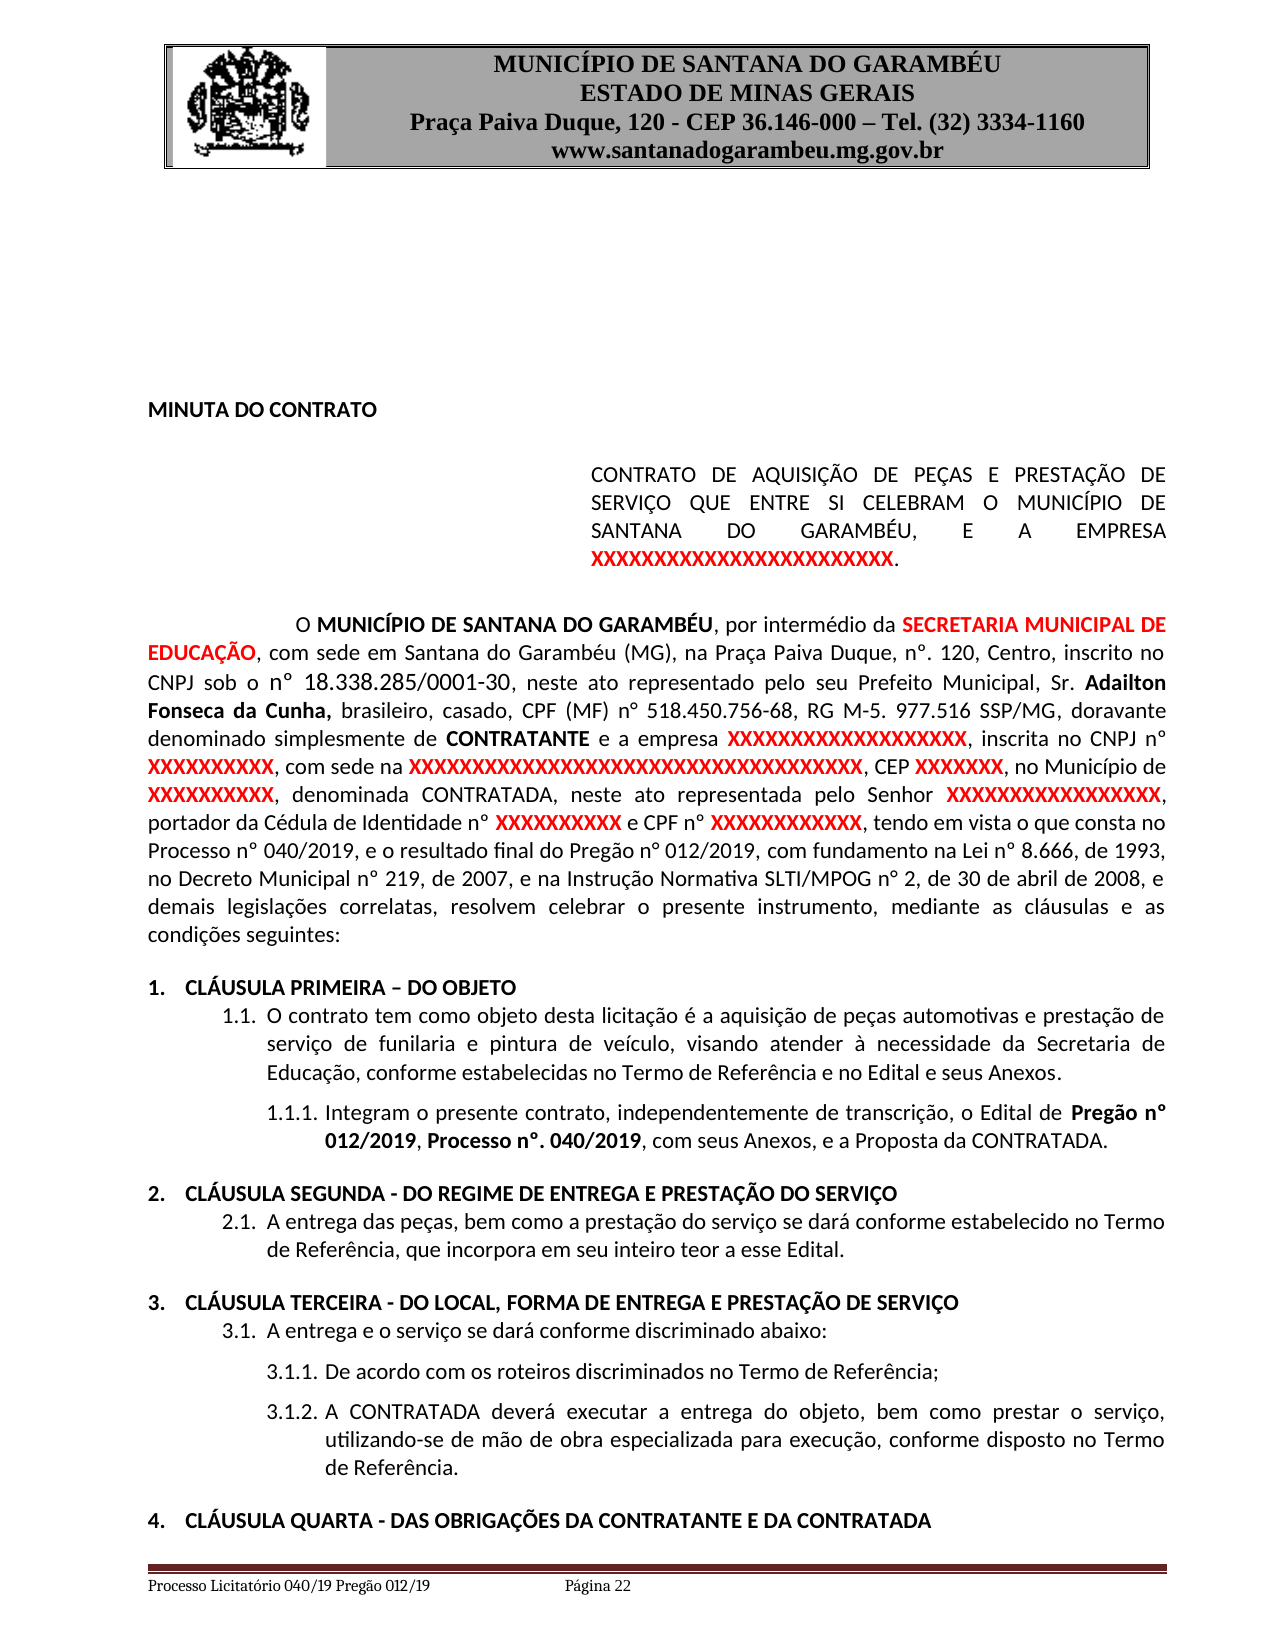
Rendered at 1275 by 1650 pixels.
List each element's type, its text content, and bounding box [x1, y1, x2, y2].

list CLÁUSULA SEGUNDA - DO REGIME DE ENTREGA E PRESTAÇÃO DO SERVIÇO [148, 1179, 1167, 1207]
list A entrega e o serviço se dará conforme discriminado abaixo: [222, 1316, 1167, 1344]
text O MUNICÍPIO DE SANTANA DO GARAMBÉU, por intermédio da SECRETARIA MUNICIPAL DE EDUCAÇÃO, com sede em Santana do Garambéu (MG), na Praça Paiva Duque, nº. 120, Centro, inscrito no CNPJ sob o nº 18.338.285/0001-30, neste ato representado pelo seu Prefeito Municipal, Sr. Adailton Fonseca da Cunha, brasileiro, casado, CPF (MF) n° 518.450.756-68, RG M-5. 977.516 SSP/MG, doravante denominado simplesmente de CONTRATANTE e a empresa XXXXXXXXXXXXXXXXXXX, inscrita no CNPJ nº XXXXXXXXXX, com sede na XXXXXXXXXXXXXXXXXXXXXXXXXXXXXXXXXXXX, CEP XXXXXXX, no Município de XXXXXXXXXX, denominada CONTRATADA, neste ato representada pelo Senhor XXXXXXXXXXXXXXXXX, portador da Cédula de Identidade nº XXXXXXXXXX e CPF nº XXXXXXXXXXXX, tendo em vista o que consta no Processo nº 040/2019, e o resultado final do Pregão n° 012/2019, com fundamento na Lei nº 8.666, de 1993, no Decreto Municipal nº 219, de 2007, e na Instrução Normativa SLTI/MPOG n° 2, de 30 de abril de 2008, e demais legislações correlatas, resolvem celebrar o presente instrumento, mediante as cláusulas e as condições seguintes: [148, 610, 1167, 948]
list A CONTRATADA deverá executar a entrega do objeto, bem como prestar o serviço, utilizando-se de mão de obra especializada para execução, conforme disposto no Termo de Referência. [266, 1397, 1167, 1481]
list CLÁUSULA QUARTA - DAS OBRIGAÇÕES DA CONTRATANTE E DA CONTRATADA [148, 1506, 1167, 1534]
text CONTRATO DE AQUISIÇÃO DE PEÇAS E PRESTAÇÃO DE SERVIÇO QUE ENTRE SI CELEBRAM O MUNICÍPIO DE SANTANA DO GARAMBÉU, E A EMPRESA XXXXXXXXXXXXXXXXXXXXXXXX. [591, 460, 1167, 572]
list O contrato tem como objeto desta licitação é a aquisição de peças automotivas e prestação de serviço de funilaria e pintura de veículo, visando atender à necessidade da Secretaria de Educação, conforme estabelecidas no Termo de Referência e no Edital e seus Anexos. [222, 1002, 1167, 1086]
text MINUTA DO CONTRATO [148, 395, 1167, 423]
list Integram o presente contrato, independentemente de transcrição, o Edital de Pregão nº 012/2019, Processo nº. 040/2019, com seus Anexos, e a Proposta da CONTRATADA. [266, 1098, 1167, 1154]
picture [172, 47, 327, 167]
list A entrega das peças, bem como a prestação do serviço se dará conforme estabelecido no Termo de Referência, que incorpora em seu inteiro teor a esse Edital. [222, 1207, 1167, 1263]
list CLÁUSULA PRIMEIRA – DO OBJETO [148, 973, 1167, 1002]
list De acordo com os roteiros discriminados no Termo de Referência; [266, 1357, 1167, 1385]
list CLÁUSULA TERCEIRA - DO LOCAL, FORMA DE ENTREGA E PRESTAÇÃO DE SERVIÇO [148, 1288, 1167, 1316]
